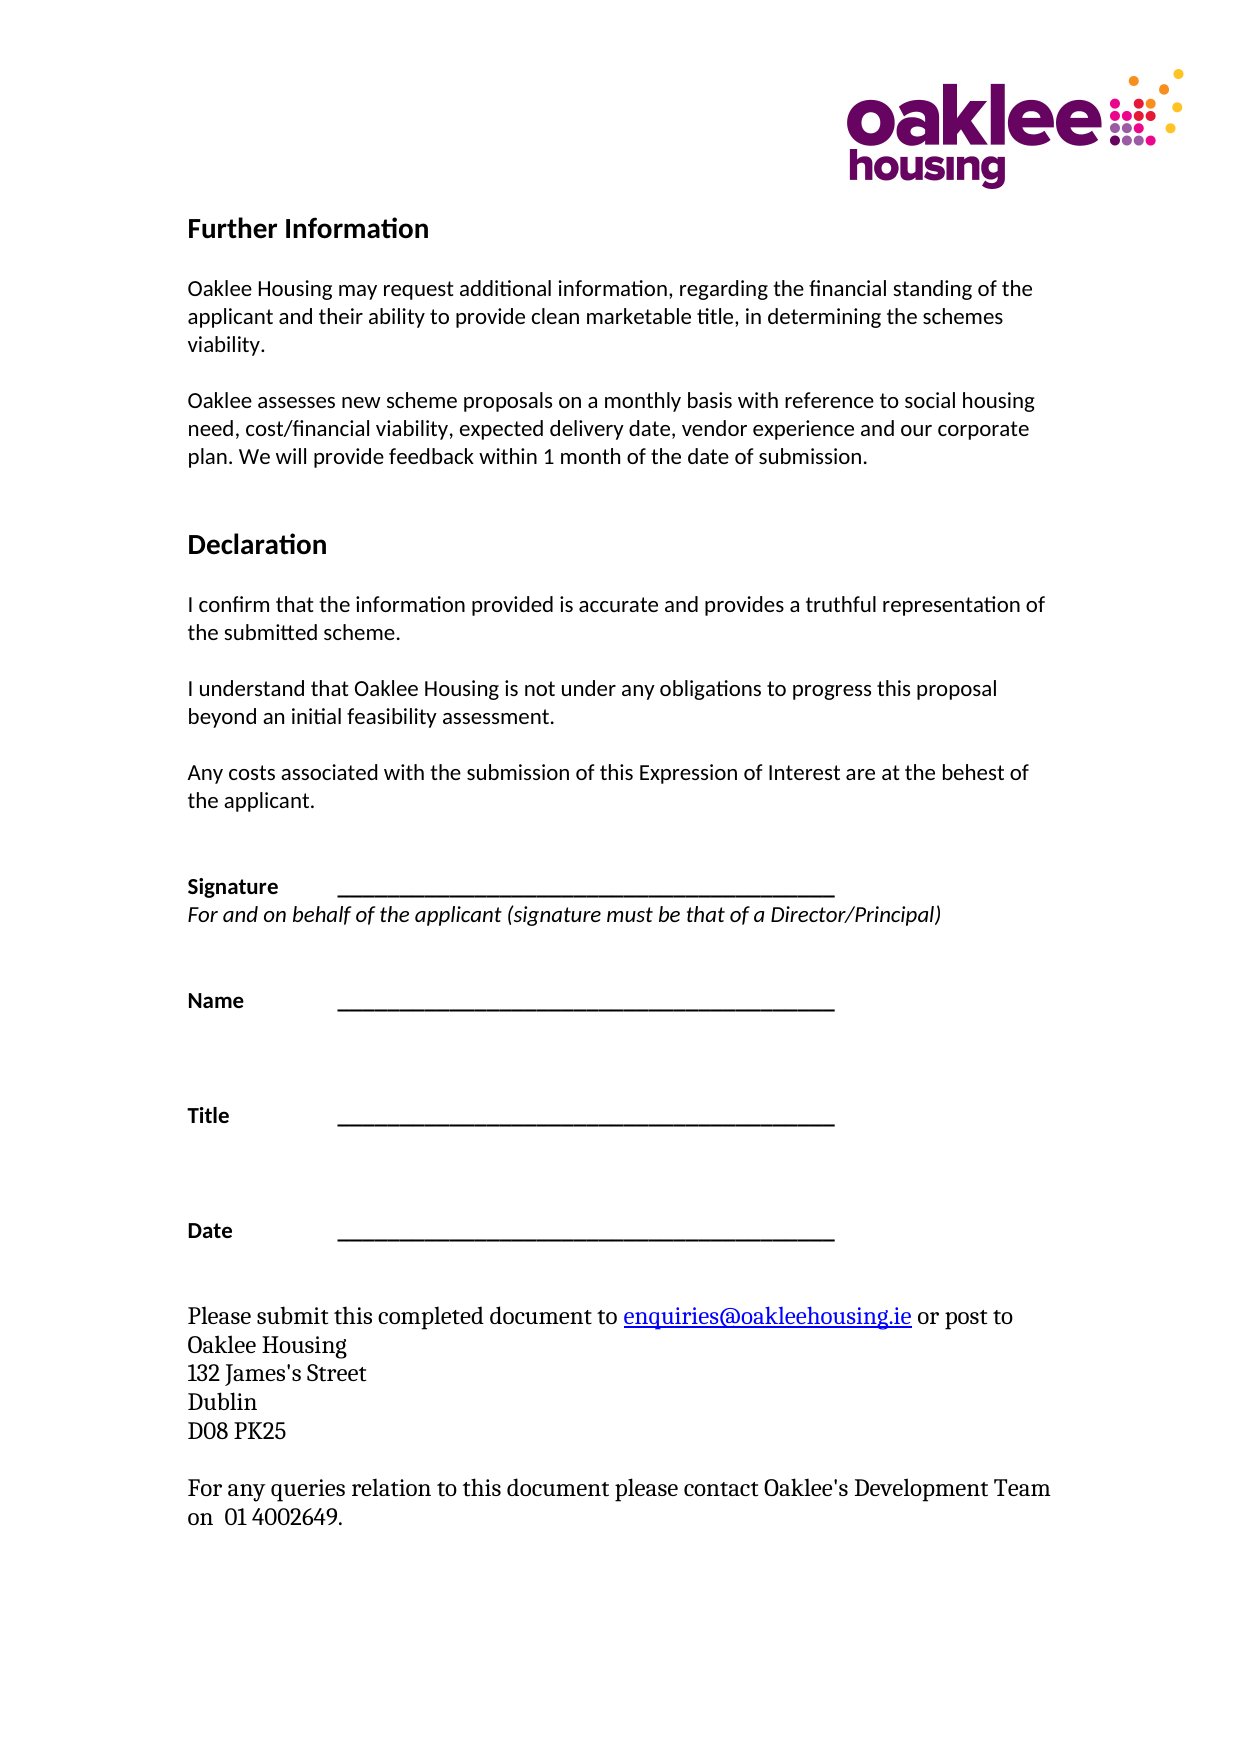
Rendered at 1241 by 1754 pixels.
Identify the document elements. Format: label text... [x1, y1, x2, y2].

text I confirm that the information provided is accurate and provides a truthful representation of the submitted scheme. [187, 590, 1053, 646]
text For and on behalf of the applicant (signature must be that of a Director/Principal) [187, 901, 1053, 928]
text Name ________________________________________ [187, 984, 1053, 1015]
text I understand that Oaklee Housing is not under any obligations to progress this proposal beyond an initial feasibility assessment. [187, 674, 1053, 730]
text Oaklee Housing 132 James's Street Dublin D08 PK25 [187, 1331, 1053, 1446]
text Any costs associated with the submission of this Expression of Interest are at the behest of the applicant. [187, 758, 1053, 814]
text Please submit this completed document to enquiries@oakleehousing.ie or post to [187, 1302, 1053, 1331]
text Oaklee Housing may request additional information, regarding the financial standing of the applicant and their ability to provide clean marketable title, in determining the schemes viability. [187, 274, 1053, 358]
text Declaration [187, 526, 1053, 562]
text Further Information [187, 210, 1053, 246]
text Date ________________________________________ [187, 1214, 1053, 1244]
picture [0, 0, 1236, 441]
text For any queries relation to this document please contact Oaklee's Development Team on 01 4002649. [187, 1474, 1053, 1532]
text Title ________________________________________ [187, 1099, 1053, 1130]
text Signature ________________________________________ [187, 870, 1053, 901]
text Oaklee assesses new scheme proposals on a monthly basis with reference to social housing need, cost/financial viability, expected delivery date, vendor experience and our corporate plan. We will provide feedback within 1 month of the date of submission. [187, 386, 1053, 470]
